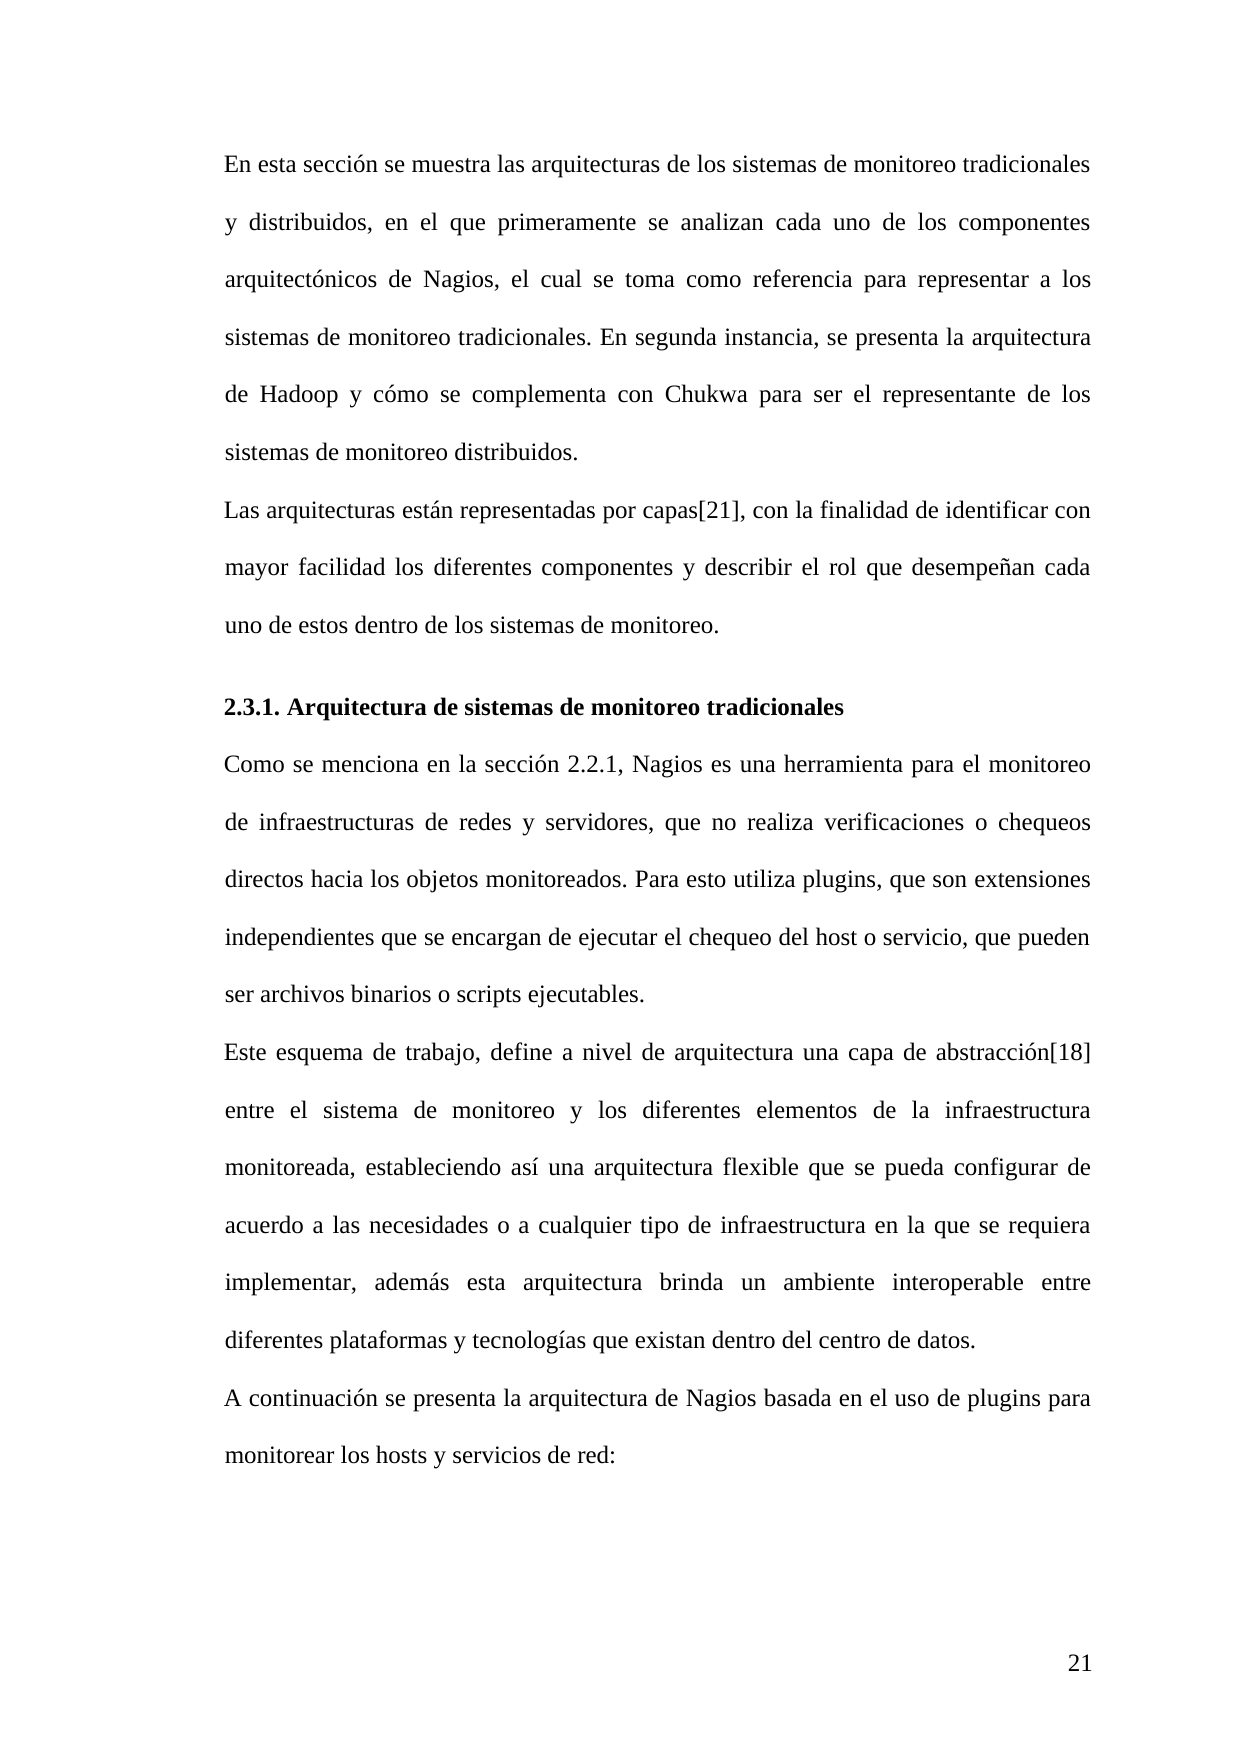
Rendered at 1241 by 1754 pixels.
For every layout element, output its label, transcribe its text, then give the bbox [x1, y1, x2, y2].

text En esta sección se muestra las arquitecturas de los sistemas de monitoreo tradicionales y distribuidos, en el que primeramente se analizan cada uno de los componentes arquitectónicos de Nagios, el cual se toma como referencia para representar a los sistemas de monitoreo tradicionales. En segunda instancia, se presenta la arquitectura de Hadoop y cómo se complementa con Chukwa para ser el representante de los sistemas de monitoreo distribuidos. [223, 149, 1092, 466]
text A continuación se presenta la arquitectura de Nagios basada en el uso de plugins para monitorear los hosts y servicios de red: [223, 1383, 1092, 1469]
subtitle 2.3.1. Arquitectura de sistemas de monitoreo tradicionales [223, 692, 1169, 721]
text Como se menciona en la sección 2.2.1, Nagios es una herramienta para el monitoreo de infraestructuras de redes y servidores, que no realiza verificaciones o chequeos directos hacia los objetos monitoreados. Para esto utiliza plugins, que son extensiones independientes que se encargan de ejecutar el chequeo del host o servicio, que pueden ser archivos binarios o scripts ejecutables. [223, 749, 1092, 1008]
text Las arquitecturas están representadas por capas[21], con la finalidad de identificar con mayor facilidad los diferentes componentes y describir el rol que desempeñan cada uno de estos dentro de los sistemas de monitoreo. [223, 495, 1092, 639]
text Este esquema de trabajo, define a nivel de arquitectura una capa de abstracción[18] entre el sistema de monitoreo y los diferentes elementos de la infraestructura monitoreada, estableciendo así una arquitectura flexible que se pueda configurar de acuerdo a las necesidades o a cualquier tipo de infraestructura en la que se requiera implementar, además esta arquitectura brinda un ambiente interoperable entre diferentes plataformas y tecnologías que existan dentro del centro de datos. [223, 1037, 1092, 1353]
